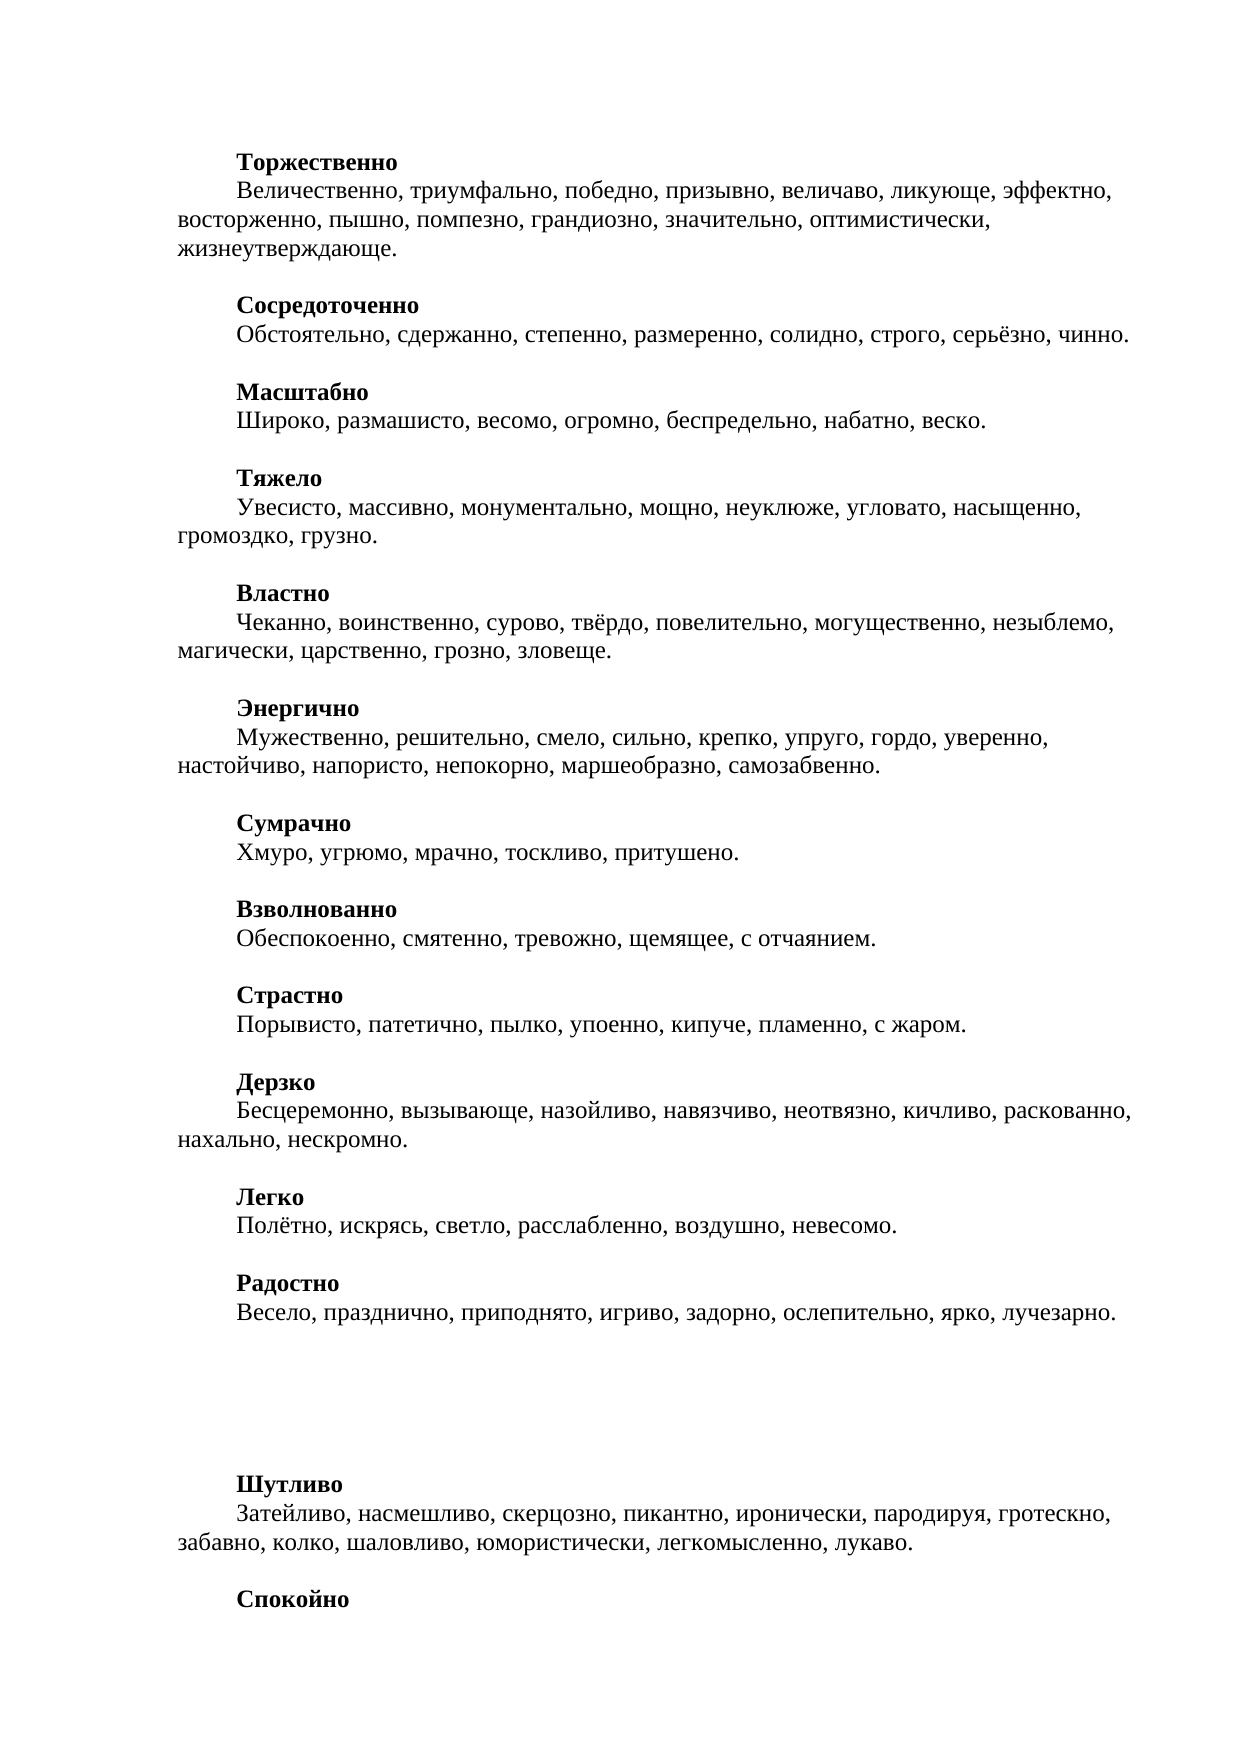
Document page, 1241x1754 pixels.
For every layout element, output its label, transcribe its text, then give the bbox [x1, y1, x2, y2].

text Сосредоточенно [177, 291, 1152, 319]
text Увесисто, массивно, монументально, мощно, неуклюже, угловато, насыщенно, громоздко, грузно. [177, 492, 1152, 549]
text Спокойно [177, 1584, 1152, 1613]
text Торжественно [177, 147, 1152, 176]
text Величественно, триумфально, победно, призывно, величаво, ликующе, эффектно, восторженно, пышно, помпезно, грандиозно, значительно, оптимистически, жизнеутверждающе. [177, 176, 1152, 262]
text Властно [177, 578, 1152, 607]
text Энергично [177, 693, 1152, 722]
text Страстно [177, 981, 1152, 1009]
text Полётно, искрясь, светло, расслабленно, воздушно, невесомо. [177, 1211, 1152, 1239]
text Широко, размашисто, весомо, огромно, беспредельно, набатно, веско. [177, 406, 1152, 434]
text Легко [177, 1182, 1152, 1211]
text Обеспокоенно, смятенно, тревожно, щемящее, с отчаянием. [177, 923, 1152, 952]
text Порывисто, патетично, пылко, упоенно, кипуче, пламенно, с жаром. [177, 1009, 1152, 1038]
text Хмуро, угрюмо, мрачно, тоскливо, притушено. [177, 837, 1152, 866]
text Весело, празднично, приподнято, игриво, задорно, ослепительно, ярко, лучезарно. [177, 1297, 1152, 1326]
text Мужественно, решительно, смело, сильно, крепко, упруго, гордо, уверенно, настойчиво, напористо, непокорно, маршеобразно, самозабвенно. [177, 722, 1152, 779]
text Тяжело [177, 463, 1152, 492]
text Шутливо [177, 1469, 1152, 1498]
text Сумрачно [177, 808, 1152, 837]
text Радостно [177, 1268, 1152, 1297]
text Обстоятельно, сдержанно, степенно, размеренно, солидно, строго, серьёзно, чинно. [177, 319, 1152, 348]
text Взволнованно [177, 894, 1152, 923]
text Чеканно, воинственно, сурово, твёрдо, повелительно, могущественно, незыблемо, магически, царственно, грозно, зловеще. [177, 607, 1152, 664]
text Дерзко [177, 1067, 1152, 1096]
text Масштабно [177, 377, 1152, 406]
text Бесцеремонно, вызывающе, назойливо, навязчиво, неотвязно, кичливо, раскованно, нахально, нескромно. [177, 1096, 1152, 1153]
text Затейливо, насмешливо, скерцозно, пикантно, иронически, пародируя, гротескно, забавно, колко, шаловливо, юмористически, легкомысленно, лукаво. [177, 1498, 1152, 1556]
